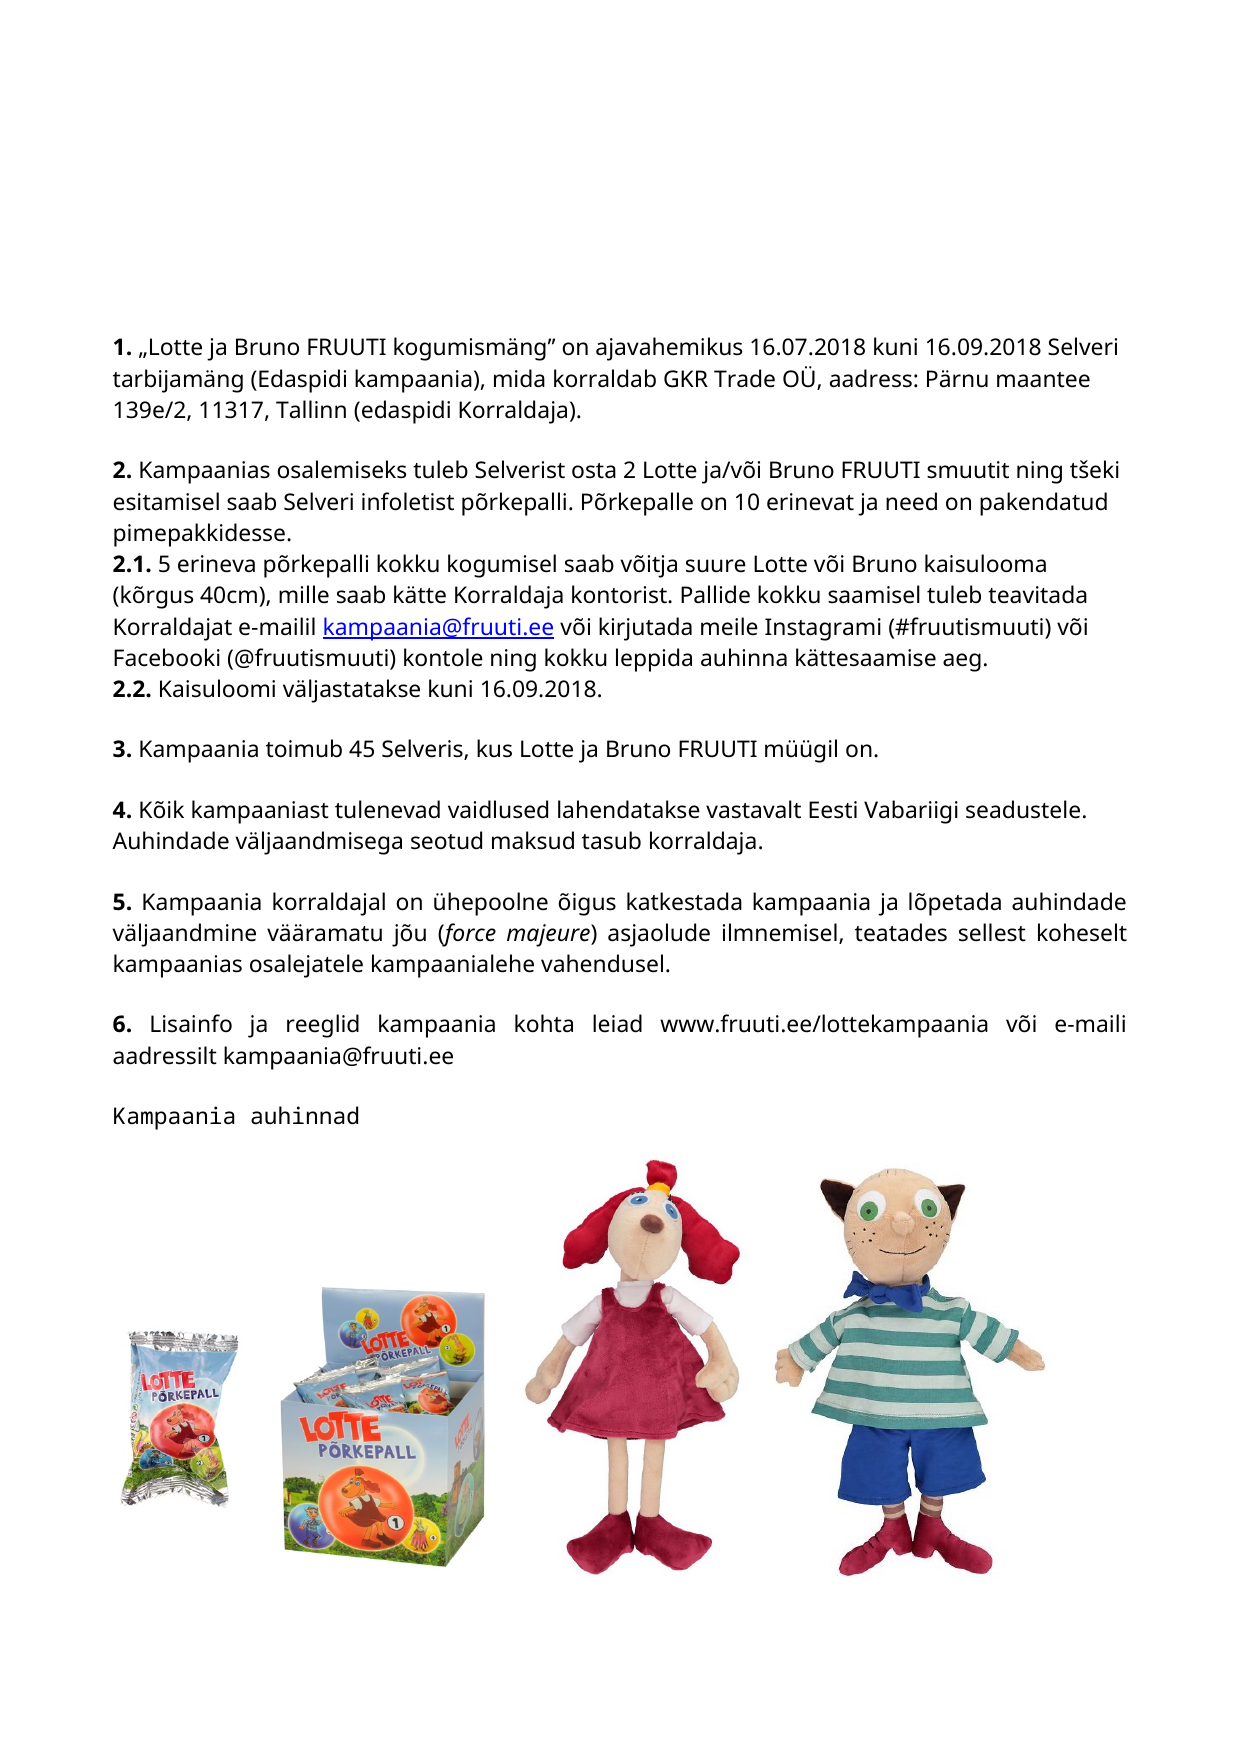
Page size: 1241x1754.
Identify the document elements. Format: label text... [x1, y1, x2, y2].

text 2.2. Kaisuloomi väljastatakse kuni 16.09.2018. [112, 673, 1128, 704]
text 5. Kampaania korraldajal on ühepoolne õigus katkestada kampaania ja lõpetada auhindade väljaandmine vääramatu jõu (force majeure) asjaolude ilmnemisel, teatades sellest koheselt kampaanias osalejatele kampaanialehe vahendusel. [112, 885, 1128, 979]
text 4. Kõik kampaaniast tulenevad vaidlused lahendatakse vastavalt Eesti Vabariigi seadustele. Auhindade väljaandmisega seotud maksud tasub korraldaja. [112, 794, 1128, 856]
text 2.1. 5 erineva põrkepalli kokku kogumisel saab võitja suure Lotte või Bruno kaisulooma (kõrgus 40cm), mille saab kätte Korraldaja kontorist. Pallide kokku saamisel tuleb teavitada Korraldajat e-mailil kampaania@fruuti.ee või kirjutada meile Instagrami (#fruutismuuti) või Facebooki (@fruutismuuti) kontole ning kokku leppida auhinna kättesaamise aeg. [112, 548, 1128, 673]
text 6. Lisainfo ja reeglid kampaania kohta leiad www.fruuti.ee/lottekampaania või e-maili aadressilt kampaania@fruuti.ee [112, 1008, 1128, 1071]
picture [112, 1150, 1057, 1579]
text 1. „Lotte ja Bruno FRUUTI kogumismäng’’ on ajavahemikus 16.07.2018 kuni 16.09.2018 Selveri tarbijamäng (Edaspidi kampaania), mida korraldab GKR Trade OÜ, aadress: Pärnu maantee 139e/2, 11317, Tallinn (edaspidi Korraldaja). [112, 331, 1128, 425]
text 3. Kampaania toimub 45 Selveris, kus Lotte ja Bruno FRUUTI müügil on. [112, 733, 1128, 764]
text Kampaania auhinnad [112, 1100, 1128, 1131]
text 2. Kampaanias osalemiseks tuleb Selverist osta 2 Lotte ja/või Bruno FRUUTI smuutit ning tšeki esitamisel saab Selveri infoletist põrkepalli. Põrkepalle on 10 erinevat ja need on pakendatud pimepakkidesse. [112, 454, 1128, 548]
